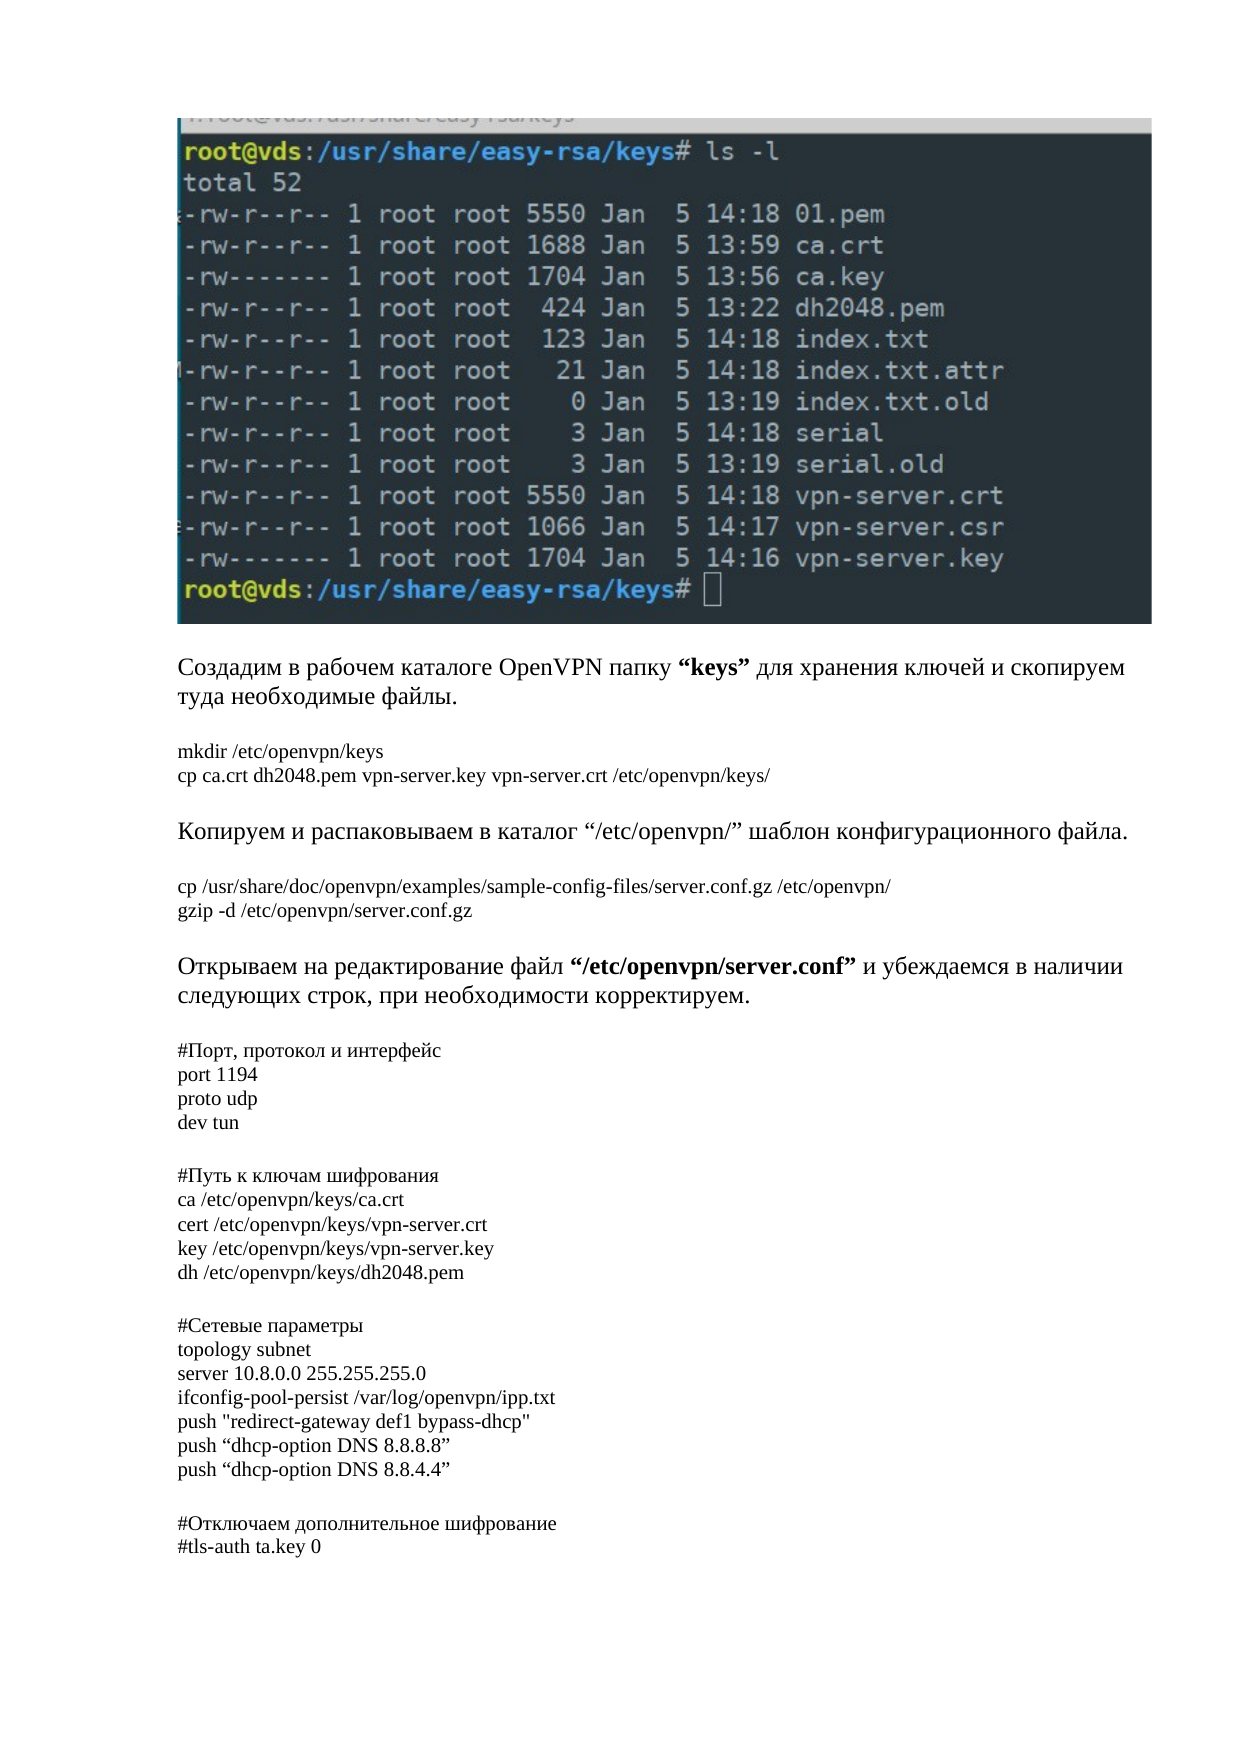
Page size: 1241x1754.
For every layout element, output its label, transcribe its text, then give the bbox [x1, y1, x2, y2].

text Создадим в рабочем каталоге OpenVPN папку “keys” для хранения ключей и скопируем туда необходимые файлы. [177, 652, 1152, 710]
picture [177, 118, 1152, 624]
text #Путь к ключам шифрования ca /etc/openvpn/keys/ca.crt cert /etc/openvpn/keys/vpn-server.crt key /etc/openvpn/keys/vpn-server.key dh /etc/openvpn/keys/dh2048.pem [177, 1163, 1152, 1284]
text mkdir /etc/openvpn/keys cp ca.crt dh2048.pem vpn-server.key vpn-server.crt /etc/openvpn/keys/ [177, 739, 1152, 787]
text Открываем на редактирование файл “/etc/openvpn/server.conf” и убеждаемся в наличии следующих строк, при необходимости корректируем. [177, 951, 1152, 1009]
text #Порт, протокол и интерфейс port 1194 proto udp dev tun [177, 1038, 1152, 1134]
text #Отключаем дополнительное шифрование #tls-auth ta.key 0 [177, 1510, 1152, 1558]
text Копируем и распаковываем в каталог “/etc/openvpn/” шаблон конфигурационного файла. cp /usr/share/doc/openvpn/examples/sample-config-files/server.conf.gz /etc/openvpn/ gzip -d /etc/openvpn/server.conf.gz [177, 816, 1152, 922]
text #Сетевые параметры topology subnet server 10.8.0.0 255.255.255.0 ifconfig-pool-persist /var/log/openvpn/ipp.txt push "redirect-gateway def1 bypass-dhcp" push “dhcp-option DNS 8.8.8.8” push “dhcp-option DNS 8.8.4.4” [177, 1313, 1152, 1481]
